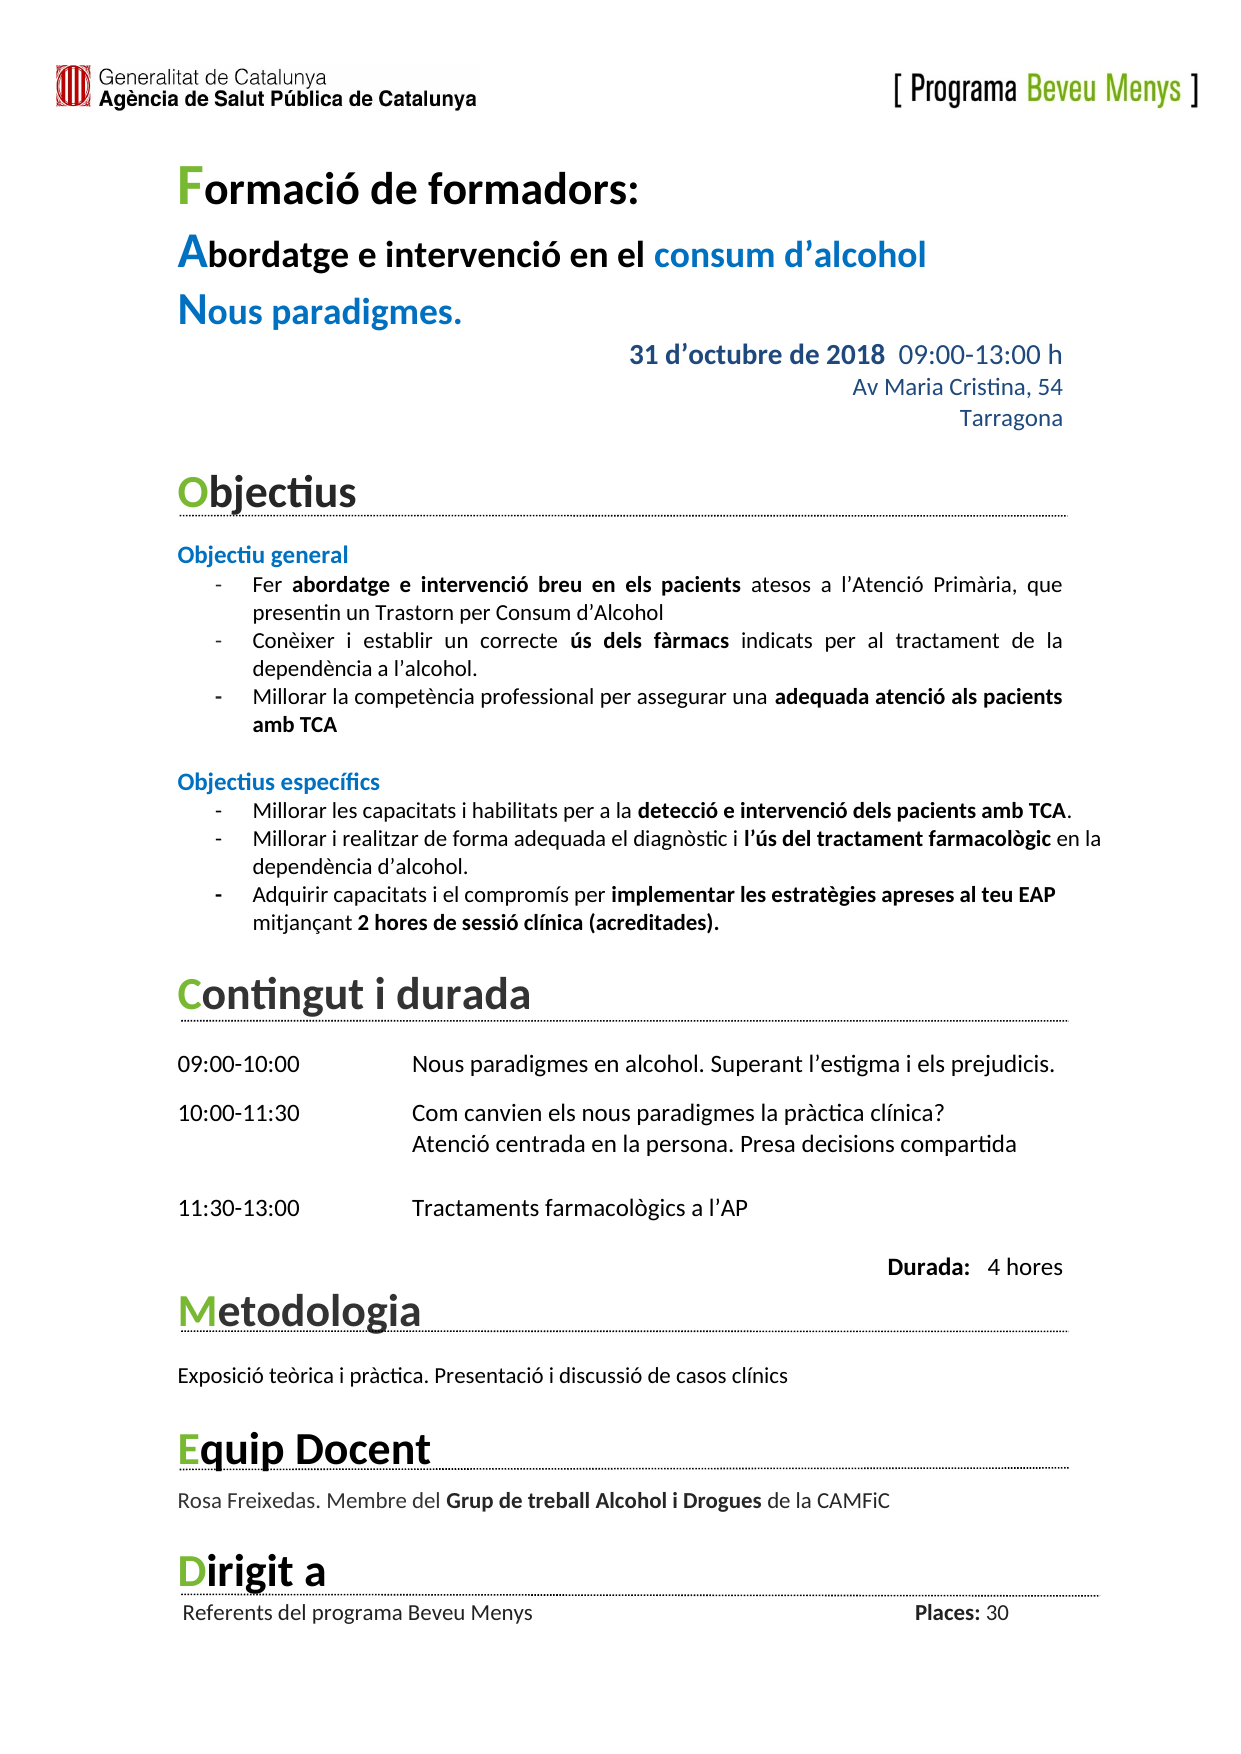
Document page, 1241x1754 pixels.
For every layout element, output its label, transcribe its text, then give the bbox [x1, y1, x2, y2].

text Formació de formadors: [177, 148, 1063, 219]
text Objectius [177, 463, 1063, 519]
list Millorar i realitzar de forma adequada el diagnòstic i l’ús del tractament farmacològic en la dependència d’alcohol. [215, 824, 1122, 881]
list Adquirir capacitats i el compromís per implementar les estratègies apreses al teu EAP mitjançant 2 hores de sessió clínica (acreditades). [215, 881, 1122, 937]
picture [889, 65, 1199, 109]
text Objectiu general [177, 539, 1063, 570]
text Tarragona [177, 402, 1063, 432]
table_header 09:00-10:00 [166, 1049, 401, 1097]
table_cell Com canvien els nous paradigmes la pràctica clínica? Atenció centrada en la persona. Presa decisions compartida [401, 1097, 1069, 1192]
table_header Nous paradigmes en alcohol. Superant l’estigma i els prejudicis. [401, 1049, 1069, 1097]
text Referents del programa Beveu Menys Places: 30 [177, 1598, 1063, 1626]
list Conèixer i establir un correcte ús dels fàrmacs indicats per al tractament de la dependència a l’alcohol. [215, 626, 1063, 682]
text Contingut i durada [177, 964, 1063, 1021]
text Dirigit a [177, 1542, 1063, 1598]
list Millorar les capacitats i habilitats per a la detecció e intervenció dels pacients amb TCA. [215, 796, 1122, 824]
table_cell 10:00-11:30 [166, 1097, 401, 1192]
list Millorar la competència professional per assegurar una adequada atenció als pacients amb TCA [215, 682, 1063, 738]
text Abordatge e intervenció en el consum d’alcohol [177, 219, 1063, 280]
table_cell 11:30-13:00 [166, 1193, 401, 1251]
text Rosa Freixedas. Membre del Grup de treball Alcohol i Drogues de la CAMFiC [177, 1486, 1063, 1514]
text Durada: 4 hores [177, 1251, 1063, 1282]
text Nous paradigmes. [151, 280, 1063, 336]
text Metodologia [177, 1282, 1063, 1338]
text 31 d’octubre de 2018 09:00-13:00 h [177, 336, 1063, 371]
picture [56, 65, 480, 112]
text Equip Docent [177, 1420, 1063, 1476]
text Av Maria Cristina, 54 [177, 371, 1063, 402]
list Fer abordatge e intervenció breu en els pacients atesos a l’Atenció Primària, que presentin un Trastorn per Consum d’Alcohol [215, 570, 1063, 626]
table_cell Tractaments farmacològics a l’AP [401, 1193, 1069, 1251]
text Exposició teòrica i pràctica. Presentació i discussió de casos clínics [177, 1361, 1063, 1389]
text Objectius específics [177, 766, 1063, 796]
